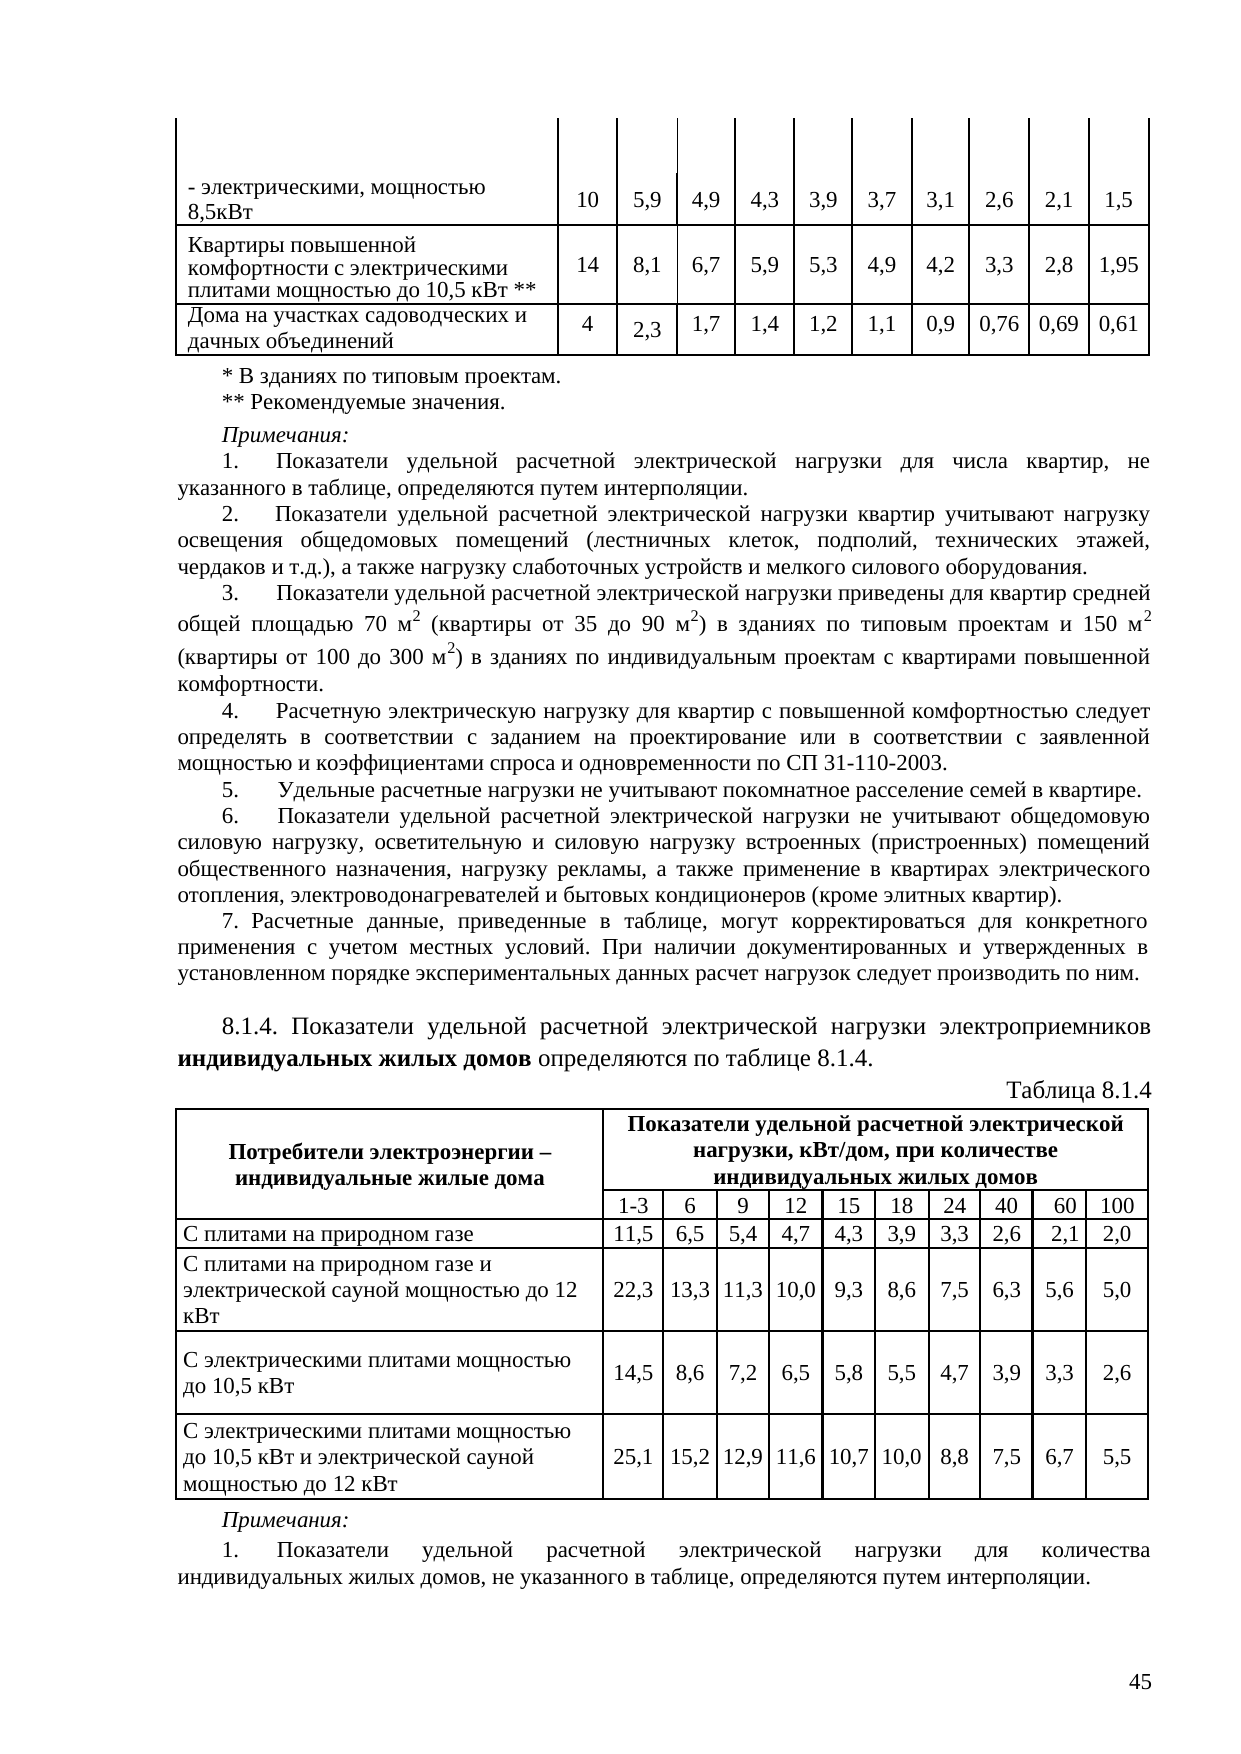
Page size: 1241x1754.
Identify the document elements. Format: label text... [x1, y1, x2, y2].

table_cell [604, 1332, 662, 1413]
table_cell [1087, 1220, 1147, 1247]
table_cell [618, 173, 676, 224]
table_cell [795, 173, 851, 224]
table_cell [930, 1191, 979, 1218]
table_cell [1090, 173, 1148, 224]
text Примечания: [177, 1506, 1152, 1533]
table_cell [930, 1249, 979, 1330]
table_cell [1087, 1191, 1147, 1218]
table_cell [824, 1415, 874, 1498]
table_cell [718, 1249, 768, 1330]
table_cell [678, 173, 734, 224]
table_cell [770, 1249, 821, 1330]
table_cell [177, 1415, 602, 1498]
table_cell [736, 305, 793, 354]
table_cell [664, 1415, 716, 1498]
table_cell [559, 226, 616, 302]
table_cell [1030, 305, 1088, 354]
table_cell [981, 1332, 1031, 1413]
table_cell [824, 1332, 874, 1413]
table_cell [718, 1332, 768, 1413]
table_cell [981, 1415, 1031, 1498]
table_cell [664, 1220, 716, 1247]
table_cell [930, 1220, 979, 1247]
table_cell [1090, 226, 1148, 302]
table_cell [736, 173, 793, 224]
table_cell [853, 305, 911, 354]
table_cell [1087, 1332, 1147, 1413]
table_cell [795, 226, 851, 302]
list Расчетную электрическую нагрузку для квартир с повышенной комфортностью следует определять в соответствии с заданием на проектирование или в соответствии с заявленной мощностью и коэффициентами спроса и одновременности по СП 31-110-2003. [177, 697, 1152, 776]
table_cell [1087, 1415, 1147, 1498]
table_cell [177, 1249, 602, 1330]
list Показатели удельной расчетной электрической нагрузки для количества индивидуальных жилых домов, не указанного в таблице, определяются путем интерполяции. [177, 1537, 1152, 1589]
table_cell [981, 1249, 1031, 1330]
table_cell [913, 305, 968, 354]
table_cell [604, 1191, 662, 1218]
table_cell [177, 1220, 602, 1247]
list Показатели удельной расчетной электрической нагрузки не учитывают общедомовую силовую нагрузку, осветительную и силовую нагрузку встроенных (пристроенных) помещений общественного назначения, нагрузку рекламы, а также применение в квартирах электрического отопления, электроводонагревателей и бытовых кондиционеров (кроме элитных квартир). [177, 802, 1152, 907]
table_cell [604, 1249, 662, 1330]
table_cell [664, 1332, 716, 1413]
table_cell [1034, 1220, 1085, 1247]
list Показатели удельной расчетной электрической нагрузки приведены для квартир средней общей площадью 70 м2 (квартиры от 35 до 90 м2) в зданиях по типовым проектам и 150 м2 (квартиры от 100 до 300 м2) в зданиях по индивидуальным проектам с квартирами повышенной комфортности. [177, 579, 1152, 697]
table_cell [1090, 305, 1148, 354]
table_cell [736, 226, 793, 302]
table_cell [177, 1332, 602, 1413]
text Таблица 8.1.4 [177, 1076, 1152, 1104]
list Удельные расчетные нагрузки не учитывают покомнатное расселение семей в квартире. [177, 776, 1152, 802]
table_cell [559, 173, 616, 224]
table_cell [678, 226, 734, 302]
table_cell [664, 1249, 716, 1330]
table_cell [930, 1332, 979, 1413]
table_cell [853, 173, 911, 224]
list Показатели удельной расчетной электрической нагрузки квартир учитывают нагрузку освещения общедомовых помещений (лестничных клеток, подполий, технических этажей, чердаков и т.д.), а также нагрузку слаботочных устройств и мелкого силового оборудования. [177, 500, 1152, 579]
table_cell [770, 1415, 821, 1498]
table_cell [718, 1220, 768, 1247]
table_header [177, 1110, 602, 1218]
text Примечания: [177, 421, 1152, 447]
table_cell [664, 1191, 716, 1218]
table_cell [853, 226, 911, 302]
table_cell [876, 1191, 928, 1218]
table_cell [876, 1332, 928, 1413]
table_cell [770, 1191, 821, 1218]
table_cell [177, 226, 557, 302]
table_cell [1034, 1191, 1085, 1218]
list Расчетные данные, приведенные в таблице, могут корректироваться для конкретного применения с учетом местных условий. При наличии документированных и утвержденных в установленном порядке экспериментальных данных расчет нагрузок следует производить по ним. [177, 907, 1149, 986]
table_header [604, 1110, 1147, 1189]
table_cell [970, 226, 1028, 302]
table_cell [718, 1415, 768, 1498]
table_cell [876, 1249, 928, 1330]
list Показатели удельной расчетной электрической нагрузки для числа квартир, не указанного в таблице, определяются путем интерполяции. [177, 447, 1152, 500]
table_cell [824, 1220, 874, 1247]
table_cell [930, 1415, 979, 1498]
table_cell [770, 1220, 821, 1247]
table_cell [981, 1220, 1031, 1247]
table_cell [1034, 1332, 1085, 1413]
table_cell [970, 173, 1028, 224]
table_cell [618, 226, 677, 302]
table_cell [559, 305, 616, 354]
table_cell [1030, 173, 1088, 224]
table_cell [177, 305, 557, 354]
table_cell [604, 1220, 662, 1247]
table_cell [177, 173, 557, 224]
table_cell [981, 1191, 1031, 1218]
text ** Рекомендуемые значения. [177, 388, 1152, 415]
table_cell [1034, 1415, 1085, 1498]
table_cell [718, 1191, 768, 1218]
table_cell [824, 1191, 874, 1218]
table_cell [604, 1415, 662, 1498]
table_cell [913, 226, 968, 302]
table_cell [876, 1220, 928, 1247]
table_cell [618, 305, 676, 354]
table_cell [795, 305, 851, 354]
text * В зданиях по типовым проектам. [177, 362, 1152, 388]
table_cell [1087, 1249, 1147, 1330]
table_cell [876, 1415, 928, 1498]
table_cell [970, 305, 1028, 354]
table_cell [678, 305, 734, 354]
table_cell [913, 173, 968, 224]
text 8.1.4. Показатели удельной расчетной электрической нагрузки электроприемников индивидуальных жилых домов определяются по таблице 8.1.4. [177, 1011, 1152, 1072]
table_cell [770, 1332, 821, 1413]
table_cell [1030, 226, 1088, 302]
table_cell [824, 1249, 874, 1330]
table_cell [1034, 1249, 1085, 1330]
